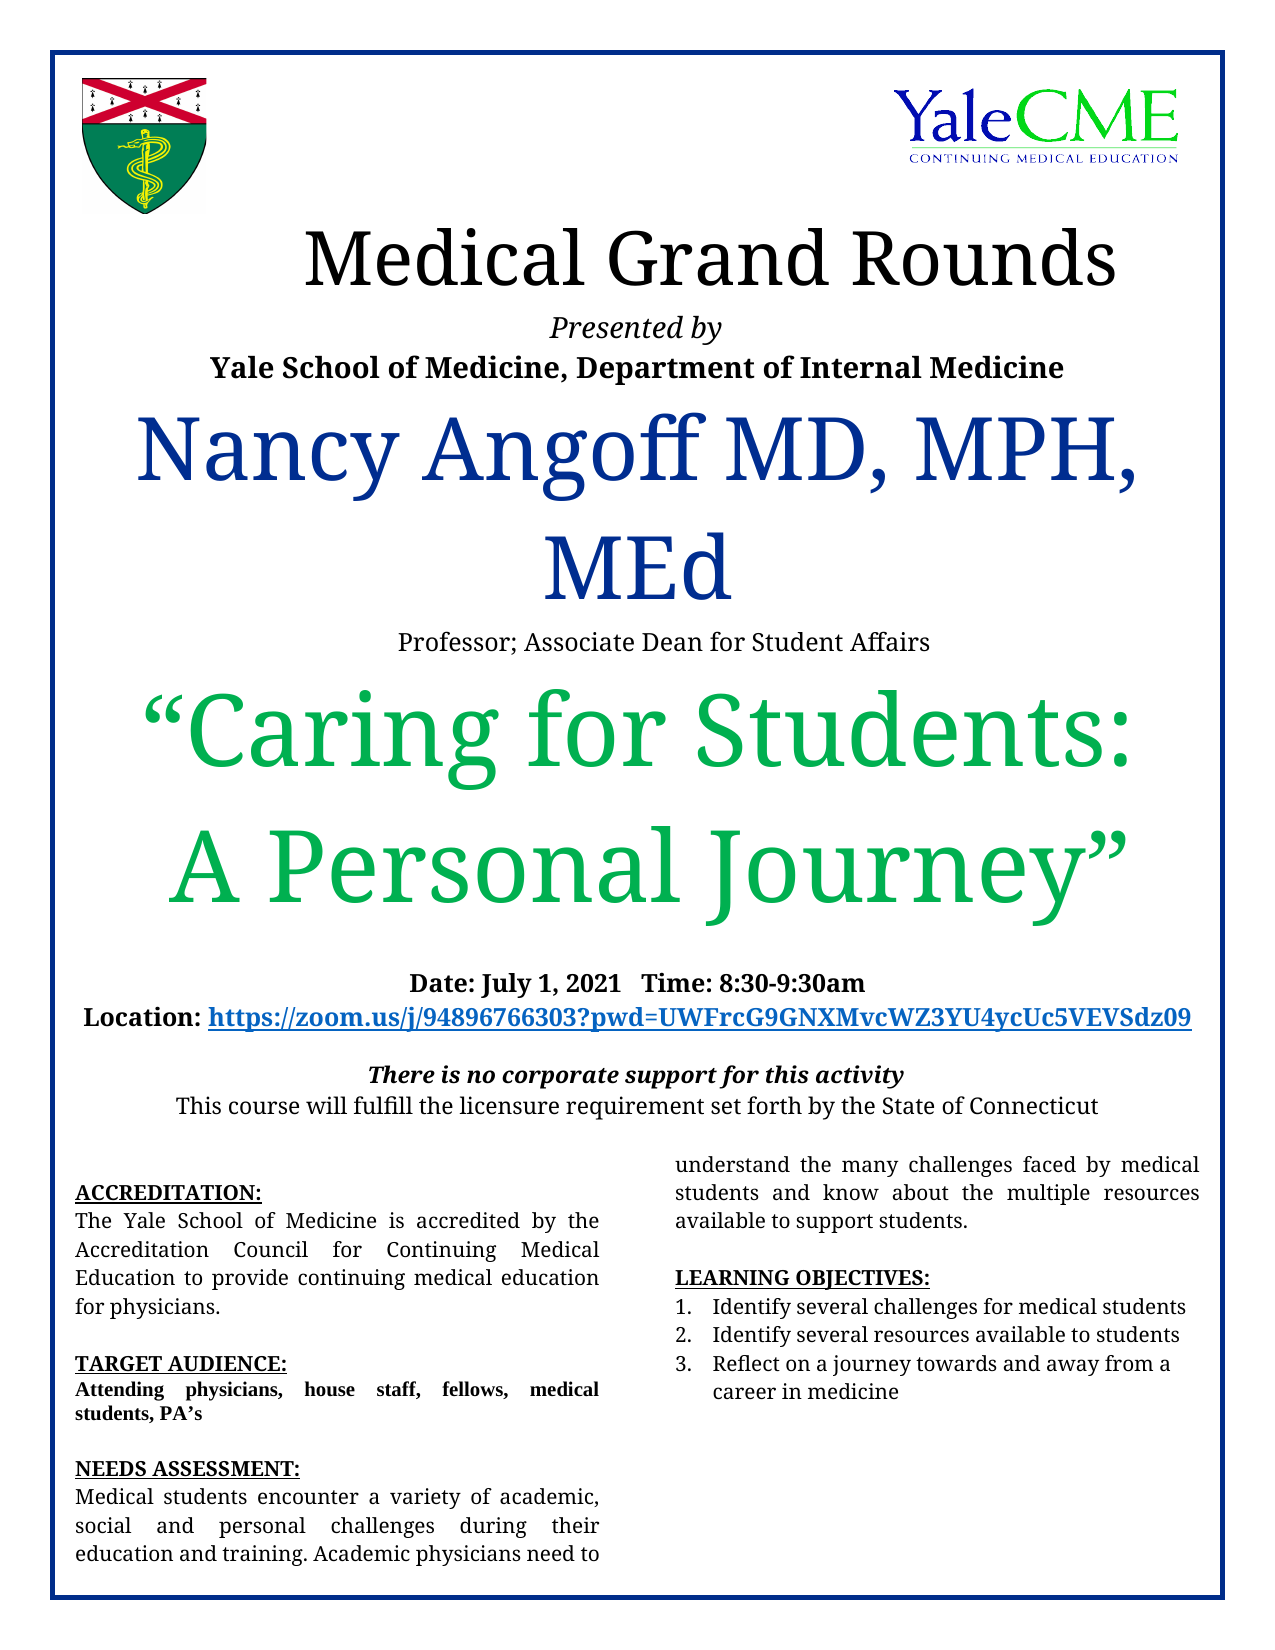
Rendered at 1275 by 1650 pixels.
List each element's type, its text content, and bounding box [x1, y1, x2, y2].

text “Caring for Students: [75, 659, 1200, 795]
text ACCREDITATION: [75, 1178, 600, 1207]
list Reflect on a journey towards and away from a career in medicine [675, 1349, 1200, 1406]
text Medical students encounter a variety of academic, social and personal challenges during their education and training. Academic physicians need to understand the many challenges faced by medical students and know about the multiple resources available to support students. [675, 1150, 1200, 1235]
text This course will fulfill the licensure requirement set forth by the State of Connecticut [75, 1090, 1200, 1121]
text Medical Grand Rounds [75, 205, 1200, 307]
text Location: https://zoom.us/j/94896766303?pwd=UWFrcG9GNXMvcWZ3YU4ycUc5VEVSdz09 [75, 1000, 1200, 1034]
picture [81, 78, 207, 213]
text The Yale School of Medicine is accredited by the Accreditation Council for Continuing Medical Education to provide continuing medical education for physicians. [75, 1207, 600, 1320]
text Date: July 1, 2021 Time: 8:30-9:30am [75, 966, 1200, 1000]
list Identify several resources available to students [675, 1320, 1200, 1349]
text TARGET AUDIENCE: [75, 1349, 600, 1377]
text NEEDS ASSESSMENT: [75, 1454, 600, 1482]
text Presented by [75, 307, 1200, 347]
text Yale School of Medicine, Department of Internal Medicine [75, 347, 1200, 387]
list Identify several challenges for medical students [675, 1292, 1200, 1320]
picture [892, 87, 1178, 166]
text There is no corporate support for this activity [75, 1059, 1200, 1090]
text Professor; Associate Dean for Student Affairs [75, 625, 1200, 659]
text Medical students encounter a variety of academic, social and personal challenges during their education and training. Academic physicians need to understand the many challenges faced by medical students and know about the multiple resources available to support students. [75, 1482, 600, 1568]
text LEARNING OBJECTIVES: [675, 1263, 1200, 1292]
text A Personal Journey” [75, 795, 1200, 932]
text Attending physicians, house staff, fellows, medical students, PA’s [75, 1377, 600, 1425]
text Nancy Angoff MD, MPH, MEd [75, 387, 1200, 625]
